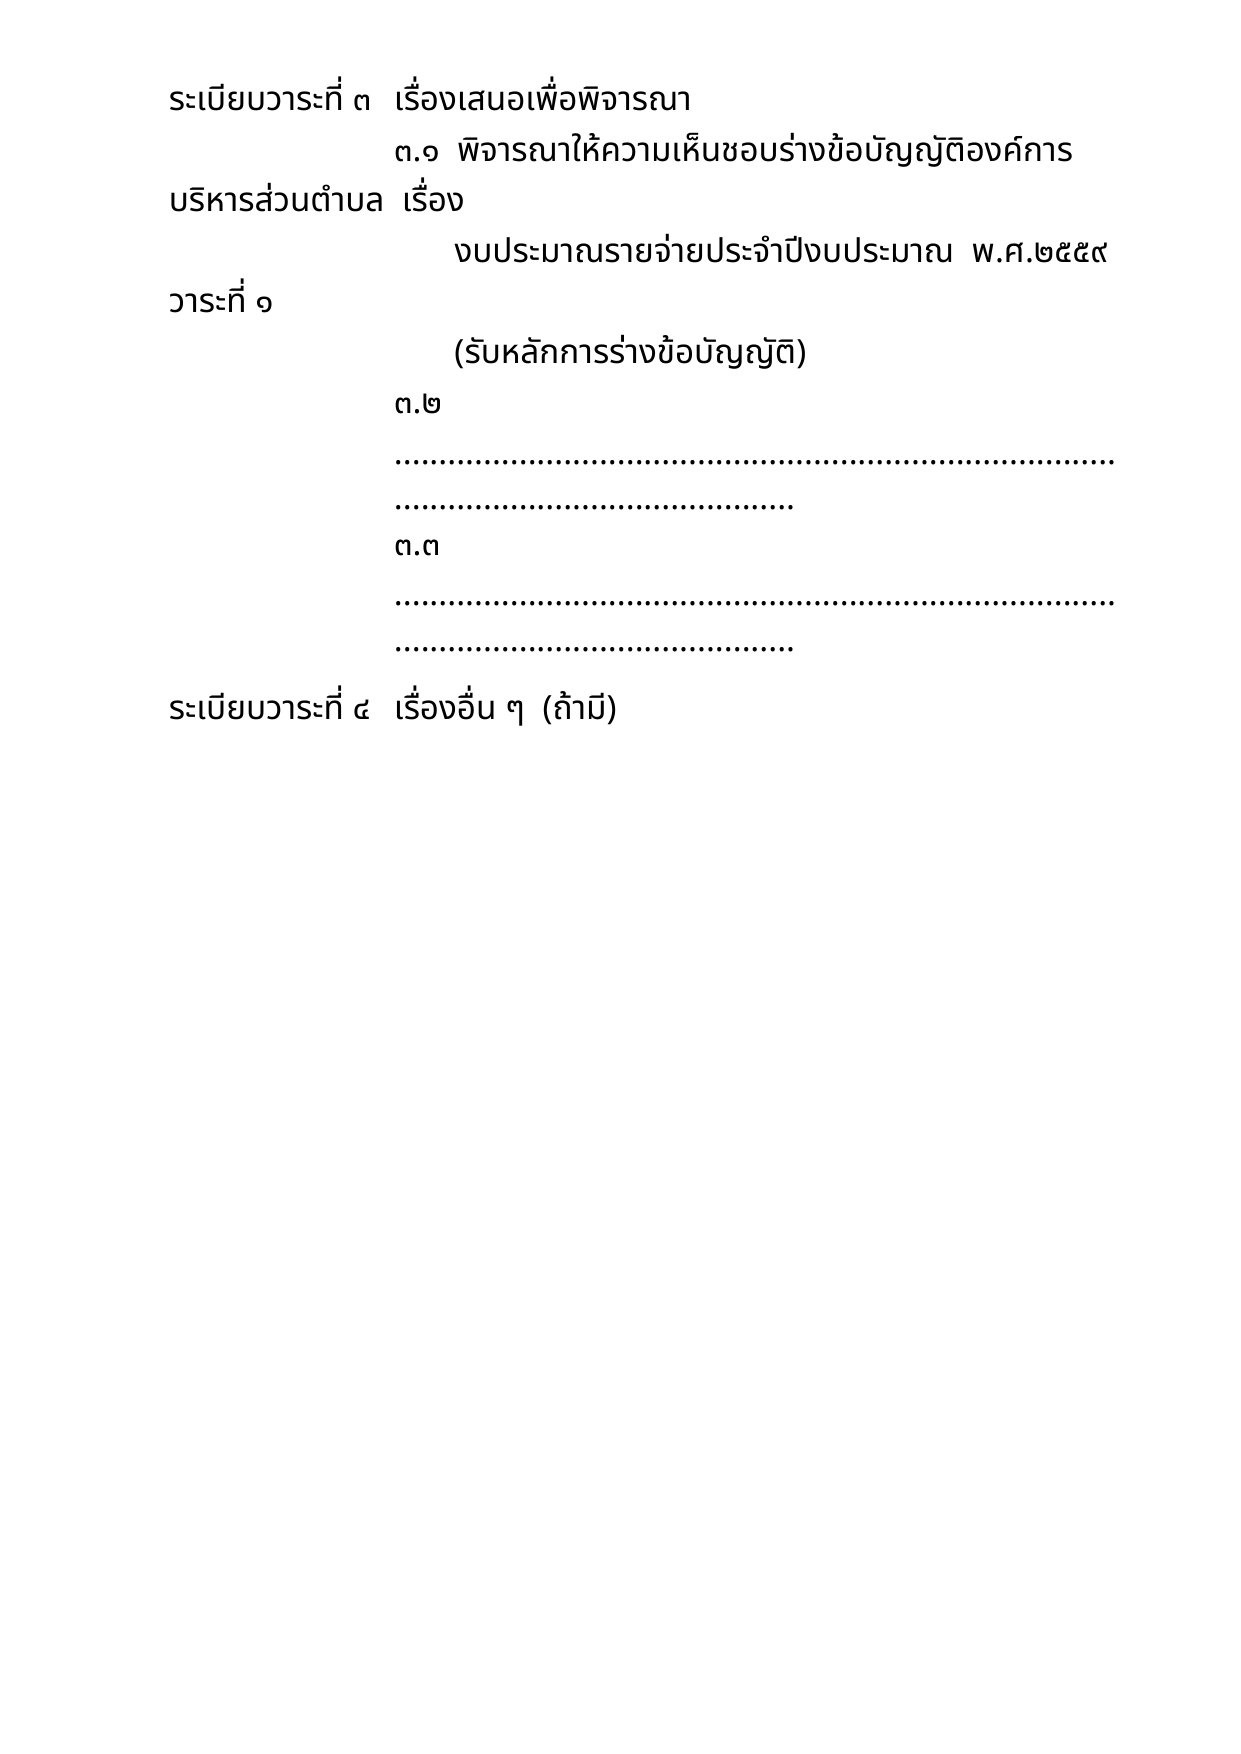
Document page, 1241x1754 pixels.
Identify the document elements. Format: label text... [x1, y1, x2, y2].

text (รับหลักการร่างข้อบัญญัติ) [319, 327, 1125, 378]
text ระเบียบวาระที่ ๓ เรื่องเสนอเพื่อพิจารณา [169, 75, 1125, 125]
text ระเบียบวาระที่ ๔ เรื่องอื่น ๆ (ถ้ามี) [169, 684, 1125, 734]
text ๓.๒ .............................................................................................................................. [394, 378, 1125, 519]
text ๓.๑ พิจารณาให้ความเห็นชอบร่างข้อบัญญัติองค์การบริหารส่วนตำบล เรื่อง [169, 125, 1125, 226]
text ๓.๓ .............................................................................................................................. [394, 519, 1125, 661]
text งบประมาณรายจ่ายประจำปีงบประมาณ พ.ศ.๒๕๕๙ วาระที่ ๑ [169, 226, 1125, 327]
